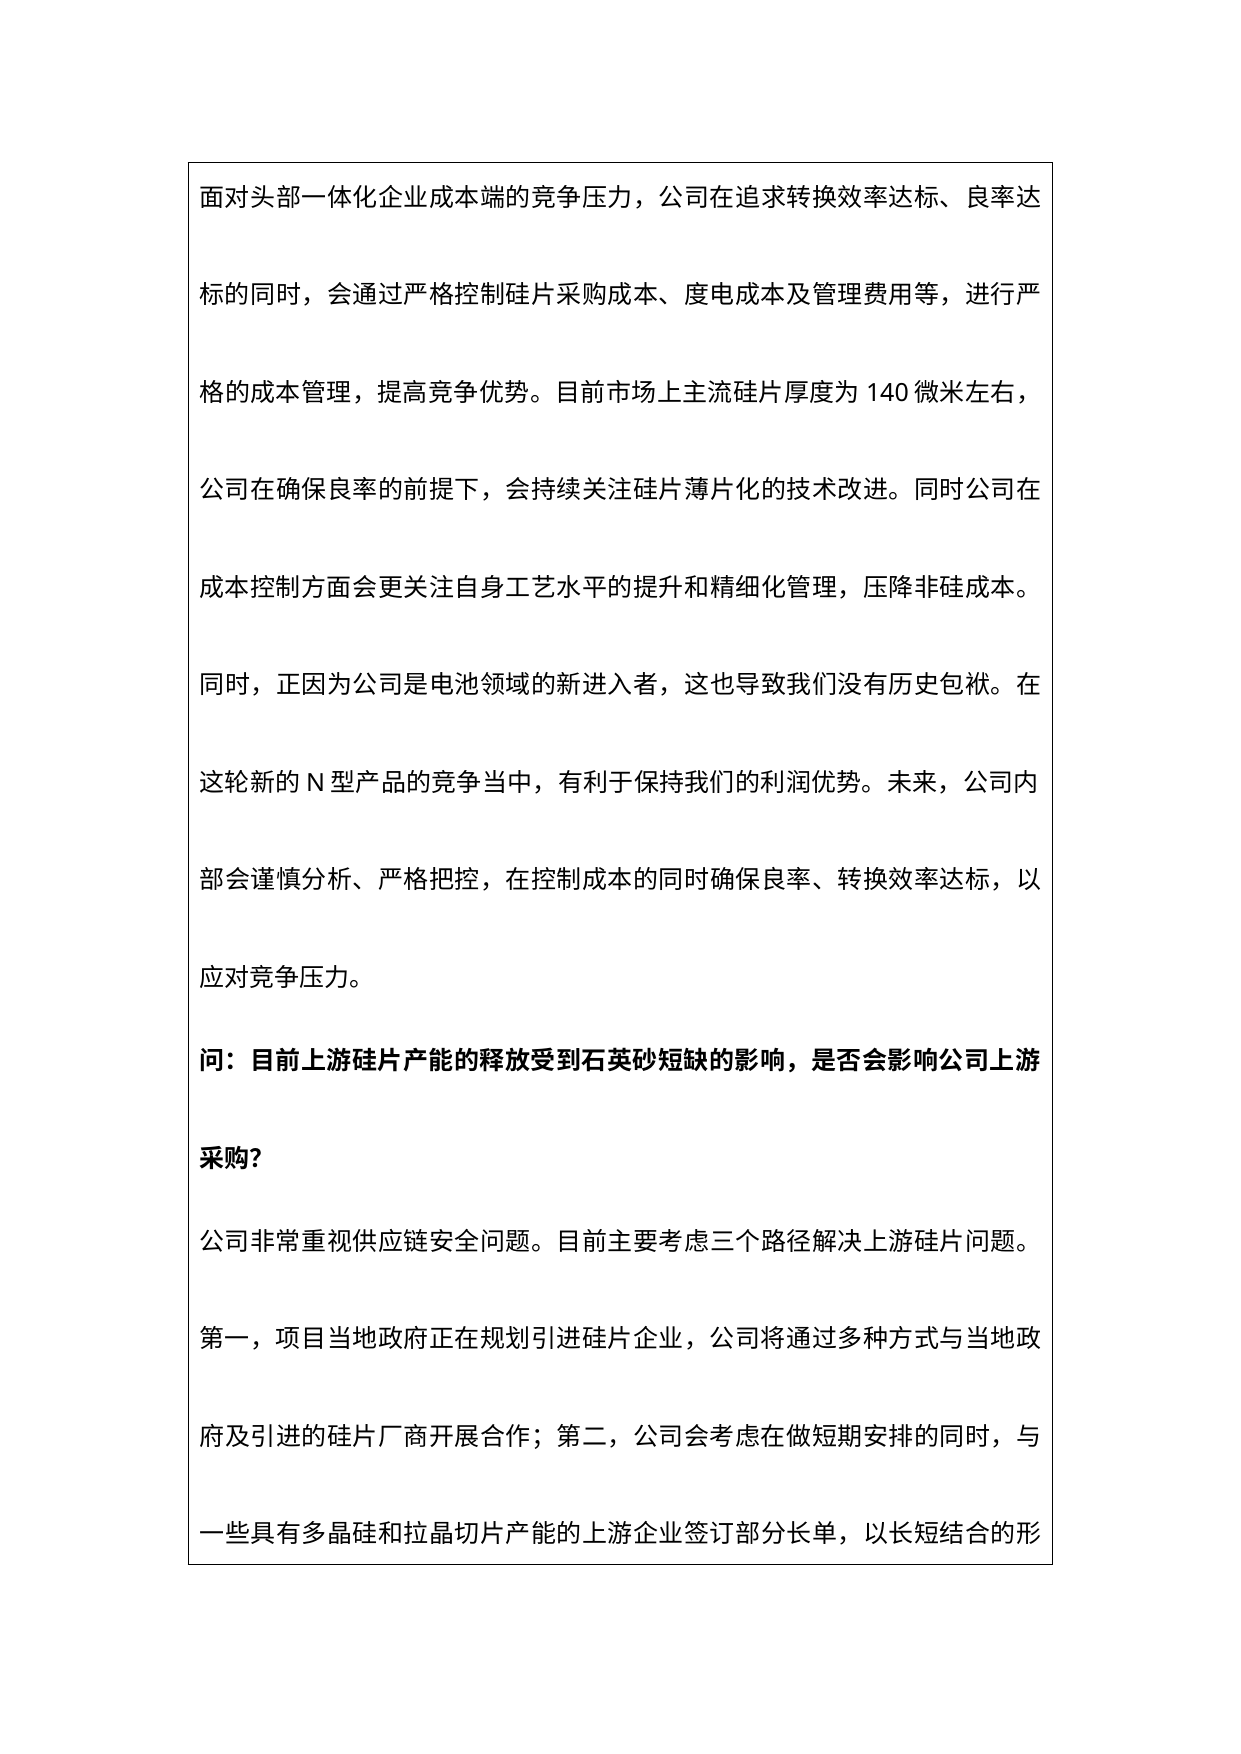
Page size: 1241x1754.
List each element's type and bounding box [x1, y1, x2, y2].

table_cell [189, 163, 1052, 1564]
